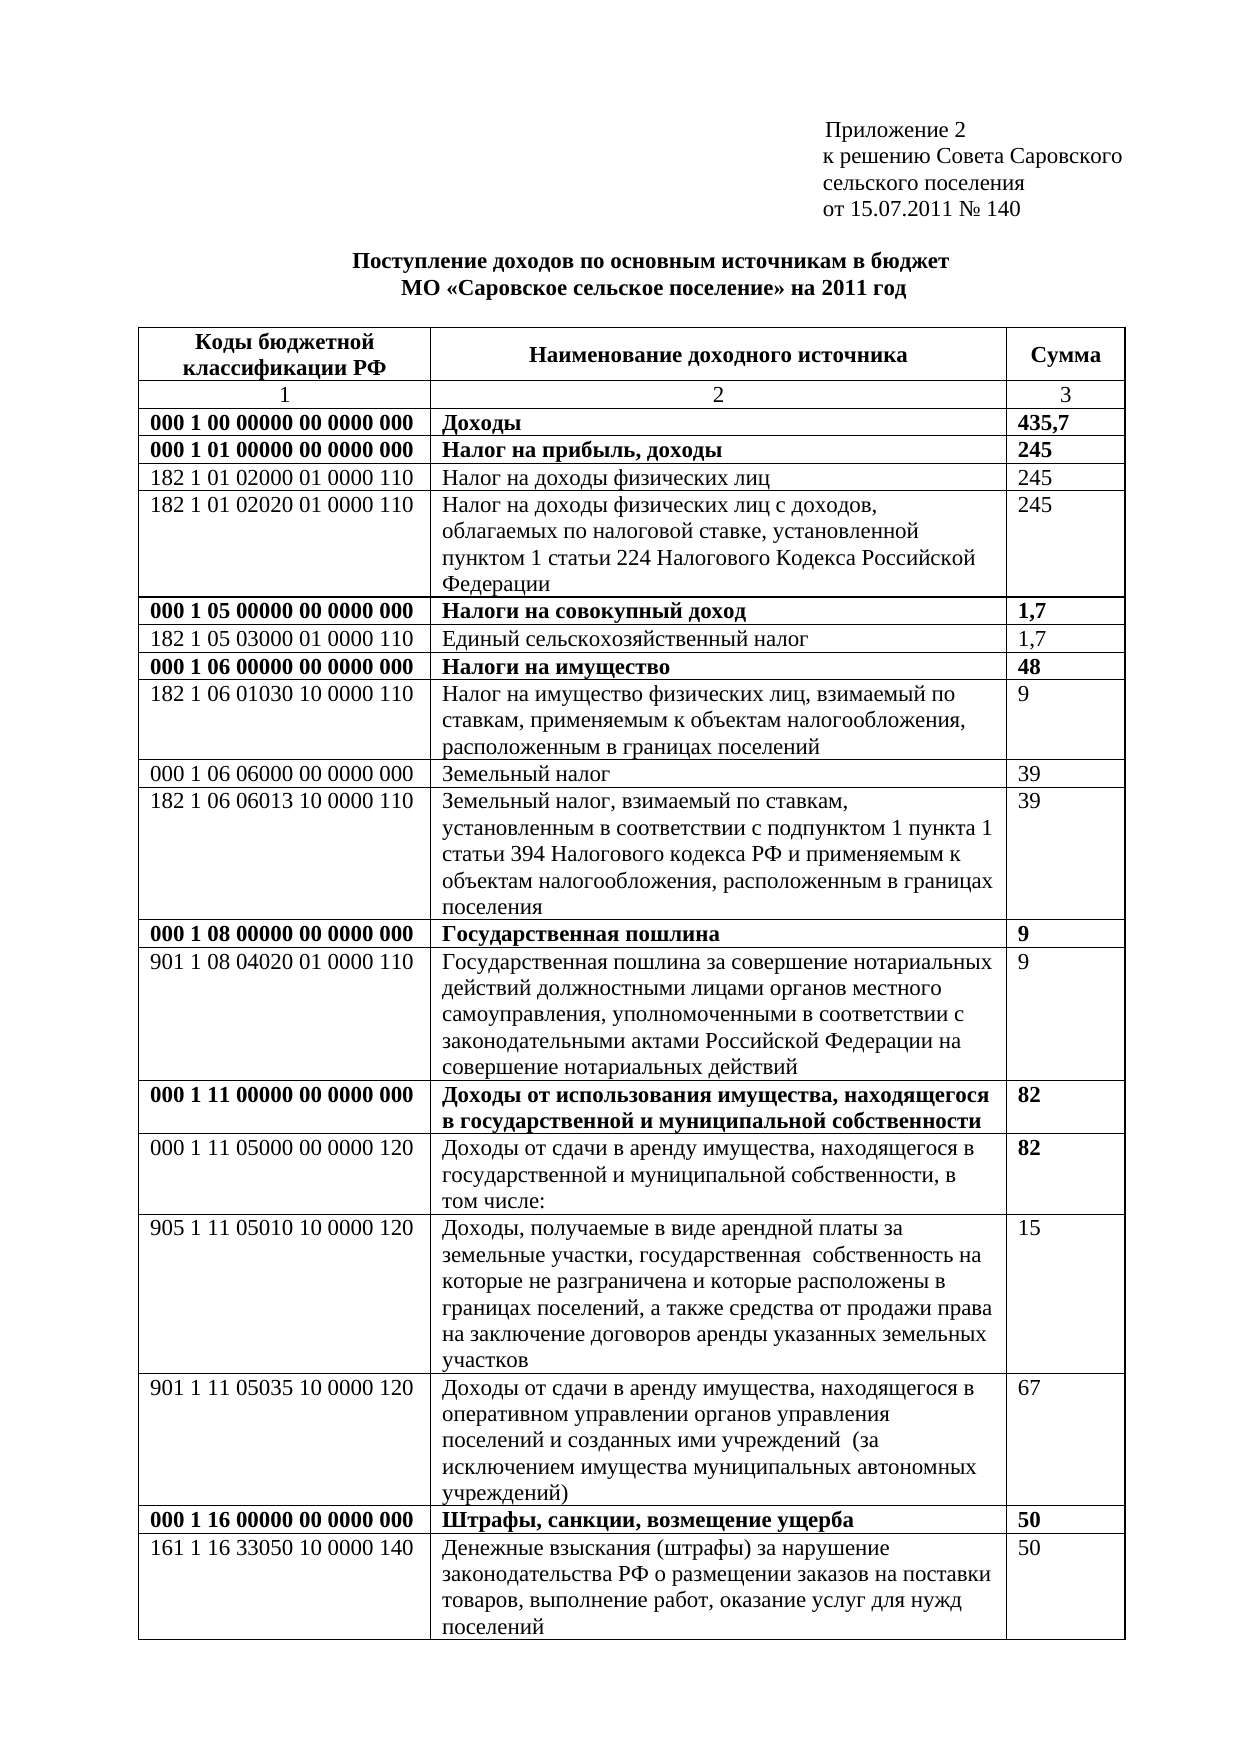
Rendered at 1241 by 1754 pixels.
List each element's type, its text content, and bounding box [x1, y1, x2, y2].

table_cell 000 1 05 00000 00 0000 000 [139, 598, 430, 624]
table_cell Налоги на имущество [431, 653, 1006, 679]
table_cell 3 [1007, 381, 1124, 408]
table_cell 000 1 01 00000 00 0000 000 [139, 436, 430, 463]
table_cell 000 1 16 00000 00 0000 000 [139, 1506, 430, 1533]
table_cell 182 1 06 06013 10 0000 110 [139, 788, 430, 919]
table_cell Денежные взыскания (штрафы) за нарушение законодательства РФ о размещении заказов на поставки товаров, выполнение работ, оказание услуг для нужд поселений [431, 1534, 1006, 1639]
table_cell 182 1 01 02000 01 0000 110 [139, 464, 430, 490]
text МО «Саровское сельское поселение» на 2011 год [150, 274, 1152, 300]
table_cell 245 [1007, 491, 1124, 596]
text от 15.07.2011 № 140 [731, 195, 1152, 221]
table_cell Доходы от использования имущества, находящегося в государственной и муниципальной собственности [431, 1081, 1006, 1133]
table_cell 82 [1007, 1081, 1124, 1133]
table_cell Доходы от сдачи в аренду имущества, находящегося в государственной и муниципальной собственности, в том числе: [431, 1134, 1006, 1213]
table_header Сумма [1007, 328, 1124, 380]
text Приложение 2 [731, 116, 1152, 142]
table_cell 901 1 11 05035 10 0000 120 [139, 1374, 430, 1505]
table_cell Штрафы, санкции, возмещение ущерба [431, 1506, 1006, 1533]
table_cell 82 [1007, 1134, 1124, 1213]
table_cell 9 [1007, 948, 1124, 1079]
table_cell Государственная пошлина [431, 920, 1006, 947]
table_cell Налог на имущество физических лиц, взимаемый по ставкам, применяемым к объектам налогообложения, расположенным в границах поселений [431, 680, 1006, 759]
text сельского поселения [731, 168, 1152, 195]
table_cell 15 [1007, 1215, 1124, 1373]
table_cell Доходы, получаемые в виде арендной платы за земельные участки, государственная собственность на которые не разграничена и которые расположены в границах поселений, а также средства от продажи права на заключение договоров аренды указанных земельных участков [431, 1215, 1006, 1373]
table_cell 39 [1007, 760, 1124, 787]
table_cell 000 1 06 06000 00 0000 000 [139, 760, 430, 787]
table_cell 67 [1007, 1374, 1124, 1505]
text Поступление доходов по основным источникам в бюджет [150, 248, 1152, 274]
table_cell 161 1 16 33050 10 0000 140 [139, 1534, 430, 1639]
table_cell 182 1 06 01030 10 0000 110 [139, 680, 430, 759]
table_header Наименование доходного источника [431, 328, 1006, 380]
table_cell 50 [1007, 1506, 1124, 1533]
table_cell 435,7 [1007, 409, 1124, 435]
table_cell 245 [1007, 436, 1124, 463]
table_cell Налог на прибыль, доходы [431, 436, 1006, 463]
table_cell Земельный налог, взимаемый по ставкам, установленным в соответствии с подпунктом 1 пункта 1 статьи 394 Налогового кодекса РФ и применяемым к объектам налогообложения, расположенным в границах поселения [431, 788, 1006, 919]
table_cell 901 1 08 04020 01 0000 110 [139, 948, 430, 1079]
table_cell Налог на доходы физических лиц [431, 464, 1006, 490]
table_cell 50 [1007, 1534, 1124, 1639]
table_cell 1,7 [1007, 598, 1124, 624]
table_cell 9 [1007, 920, 1124, 947]
table_cell 1,7 [1007, 625, 1124, 652]
table_header Коды бюджетной классификации РФ [139, 328, 430, 380]
table_cell Налоги на совокупный доход [431, 598, 1006, 624]
table_cell 1 [139, 381, 430, 408]
table_cell 182 1 01 02020 01 0000 110 [139, 491, 430, 596]
table_cell Доходы от сдачи в аренду имущества, находящегося в оперативном управлении органов управления поселений и созданных ими учреждений (за исключением имущества муниципальных автономных учреждений) [431, 1374, 1006, 1505]
table_cell 000 1 06 00000 00 0000 000 [139, 653, 430, 679]
table_cell Налог на доходы физических лиц с доходов, облагаемых по налоговой ставке, установленной пунктом 1 статьи 224 Налогового Кодекса Российской Федерации [431, 491, 1006, 596]
table_cell 39 [1007, 788, 1124, 919]
table_cell Доходы [431, 409, 1006, 435]
table_cell Государственная пошлина за совершение нотариальных действий должностными лицами органов местного самоуправления, уполномоченными в соответствии с законодательными актами Российской Федерации на совершение нотариальных действий [431, 948, 1006, 1079]
table_cell 000 1 11 05000 00 0000 120 [139, 1134, 430, 1213]
table_cell 182 1 05 03000 01 0000 110 [139, 625, 430, 652]
table_cell 000 1 00 00000 00 0000 000 [139, 409, 430, 435]
table_cell Единый сельскохозяйственный налог [431, 625, 1006, 652]
table_cell 9 [1007, 680, 1124, 759]
table_cell 000 1 08 00000 00 0000 000 [139, 920, 430, 947]
table_cell 000 1 11 00000 00 0000 000 [139, 1081, 430, 1133]
table_cell 905 1 11 05010 10 0000 120 [139, 1215, 430, 1373]
table_cell 245 [1007, 464, 1124, 490]
table_cell 48 [1007, 653, 1124, 679]
text к решению Совета Саровского [731, 142, 1152, 168]
table_cell 2 [431, 381, 1006, 408]
table_cell Земельный налог [431, 760, 1006, 787]
